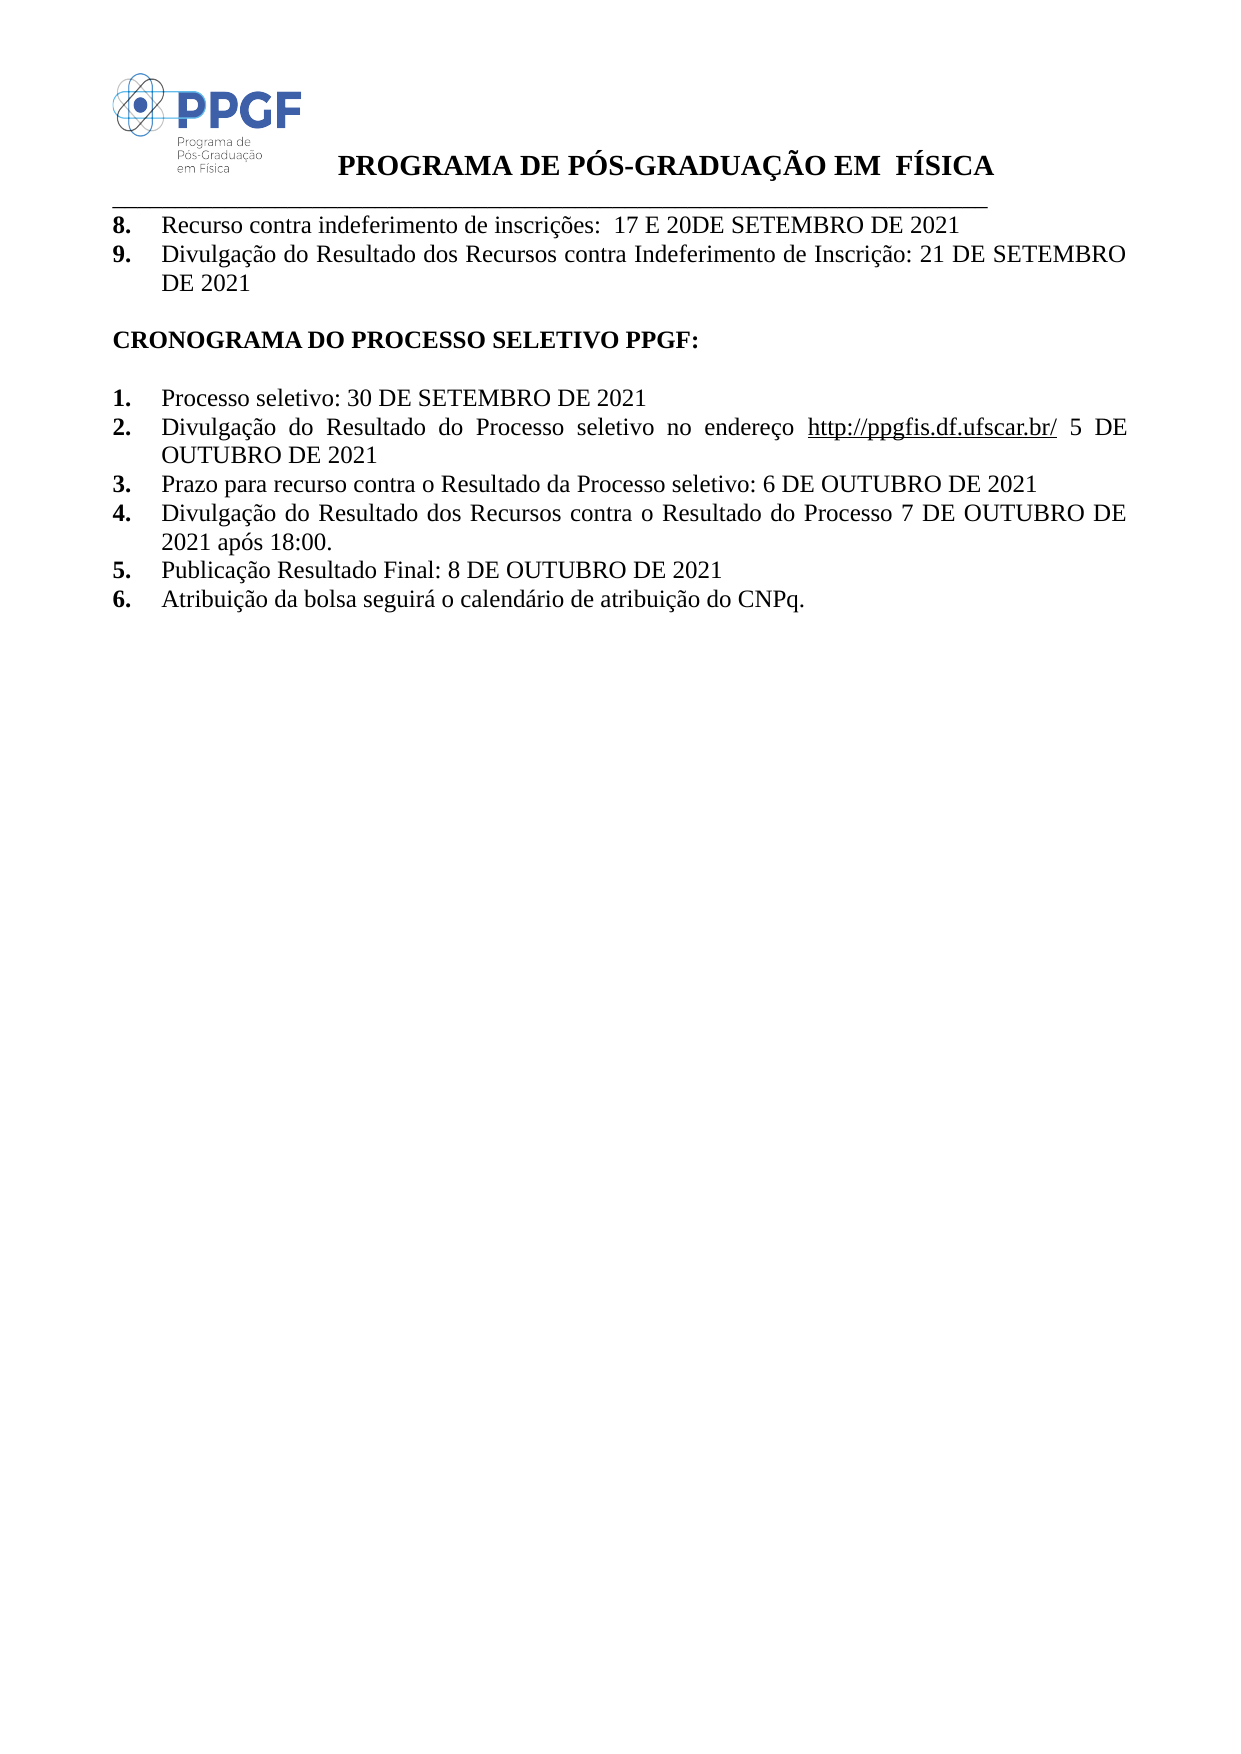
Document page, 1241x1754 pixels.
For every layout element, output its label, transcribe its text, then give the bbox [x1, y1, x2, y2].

list Atribuição da bolsa seguirá o calendário de atribuição do CNPq. [112, 584, 1128, 613]
list Processo seletivo: 30 DE SETEMBRO DE 2021 [112, 383, 1128, 412]
list Prazo para recurso contra o Resultado da Processo seletivo: 6 DE OUTUBRO DE 2021 [112, 469, 1128, 498]
list Divulgação do Resultado dos Recursos contra Indeferimento de Inscrição: 21 DE SETEMBRO DE 2021 [112, 239, 1128, 297]
list Publicação Resultado Final: 8 DE OUTUBRO DE 2021 [112, 555, 1128, 584]
list Divulgação do Resultado do Processo seletivo no endereço http://ppgfis.df.ufscar.br/ 5 DE OUTUBRO DE 2021 [112, 412, 1128, 469]
list Recurso contra indeferimento de inscrições: 17 E 20DE SETEMBRO DE 2021 [112, 210, 1128, 239]
text CRONOGRAMA DO PROCESSO SELETIVO PPGF: [112, 325, 1128, 354]
list Divulgação do Resultado dos Recursos contra o Resultado do Processo 7 DE OUTUBRO DE 2021 após 18:00. [112, 498, 1128, 555]
picture [112, 73, 302, 176]
